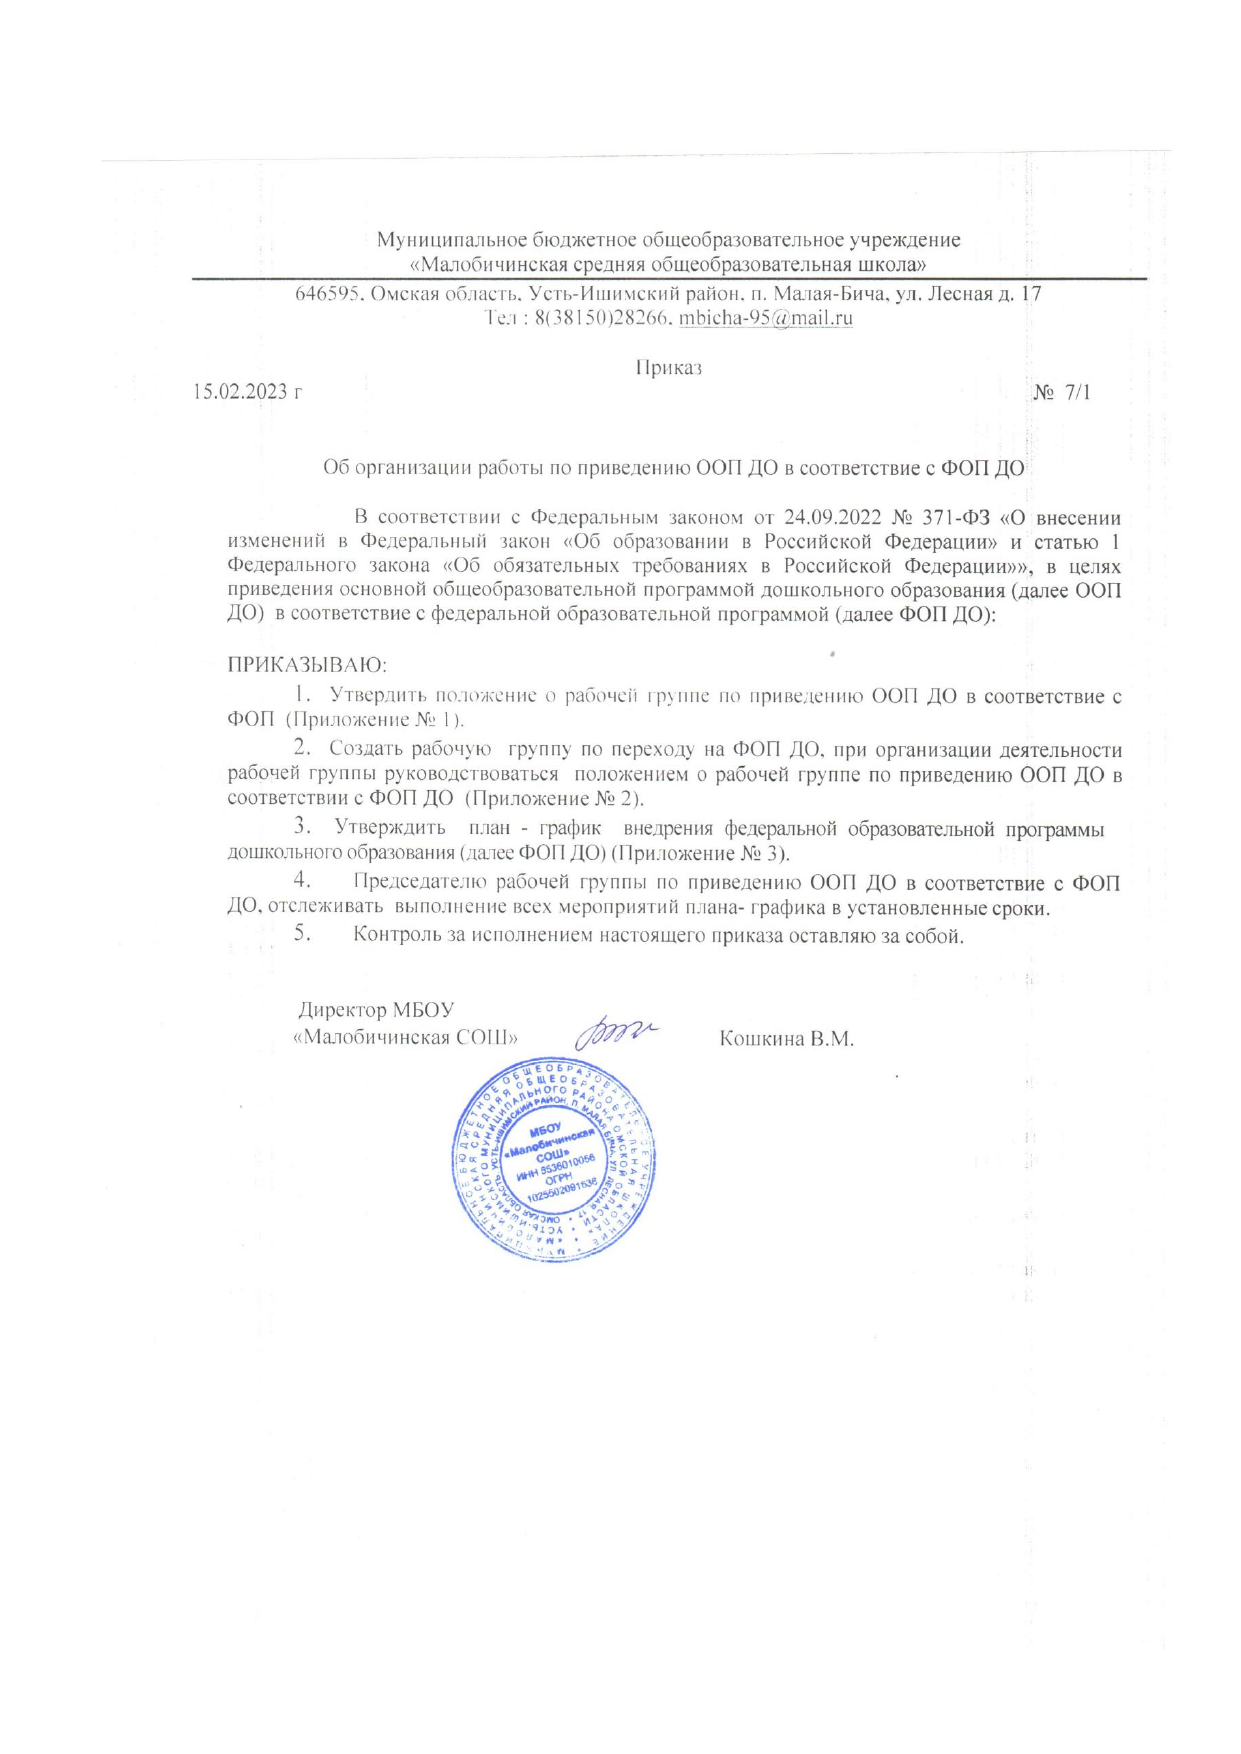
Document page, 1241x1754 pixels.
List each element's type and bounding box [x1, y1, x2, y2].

picture [101, 142, 1185, 1658]
